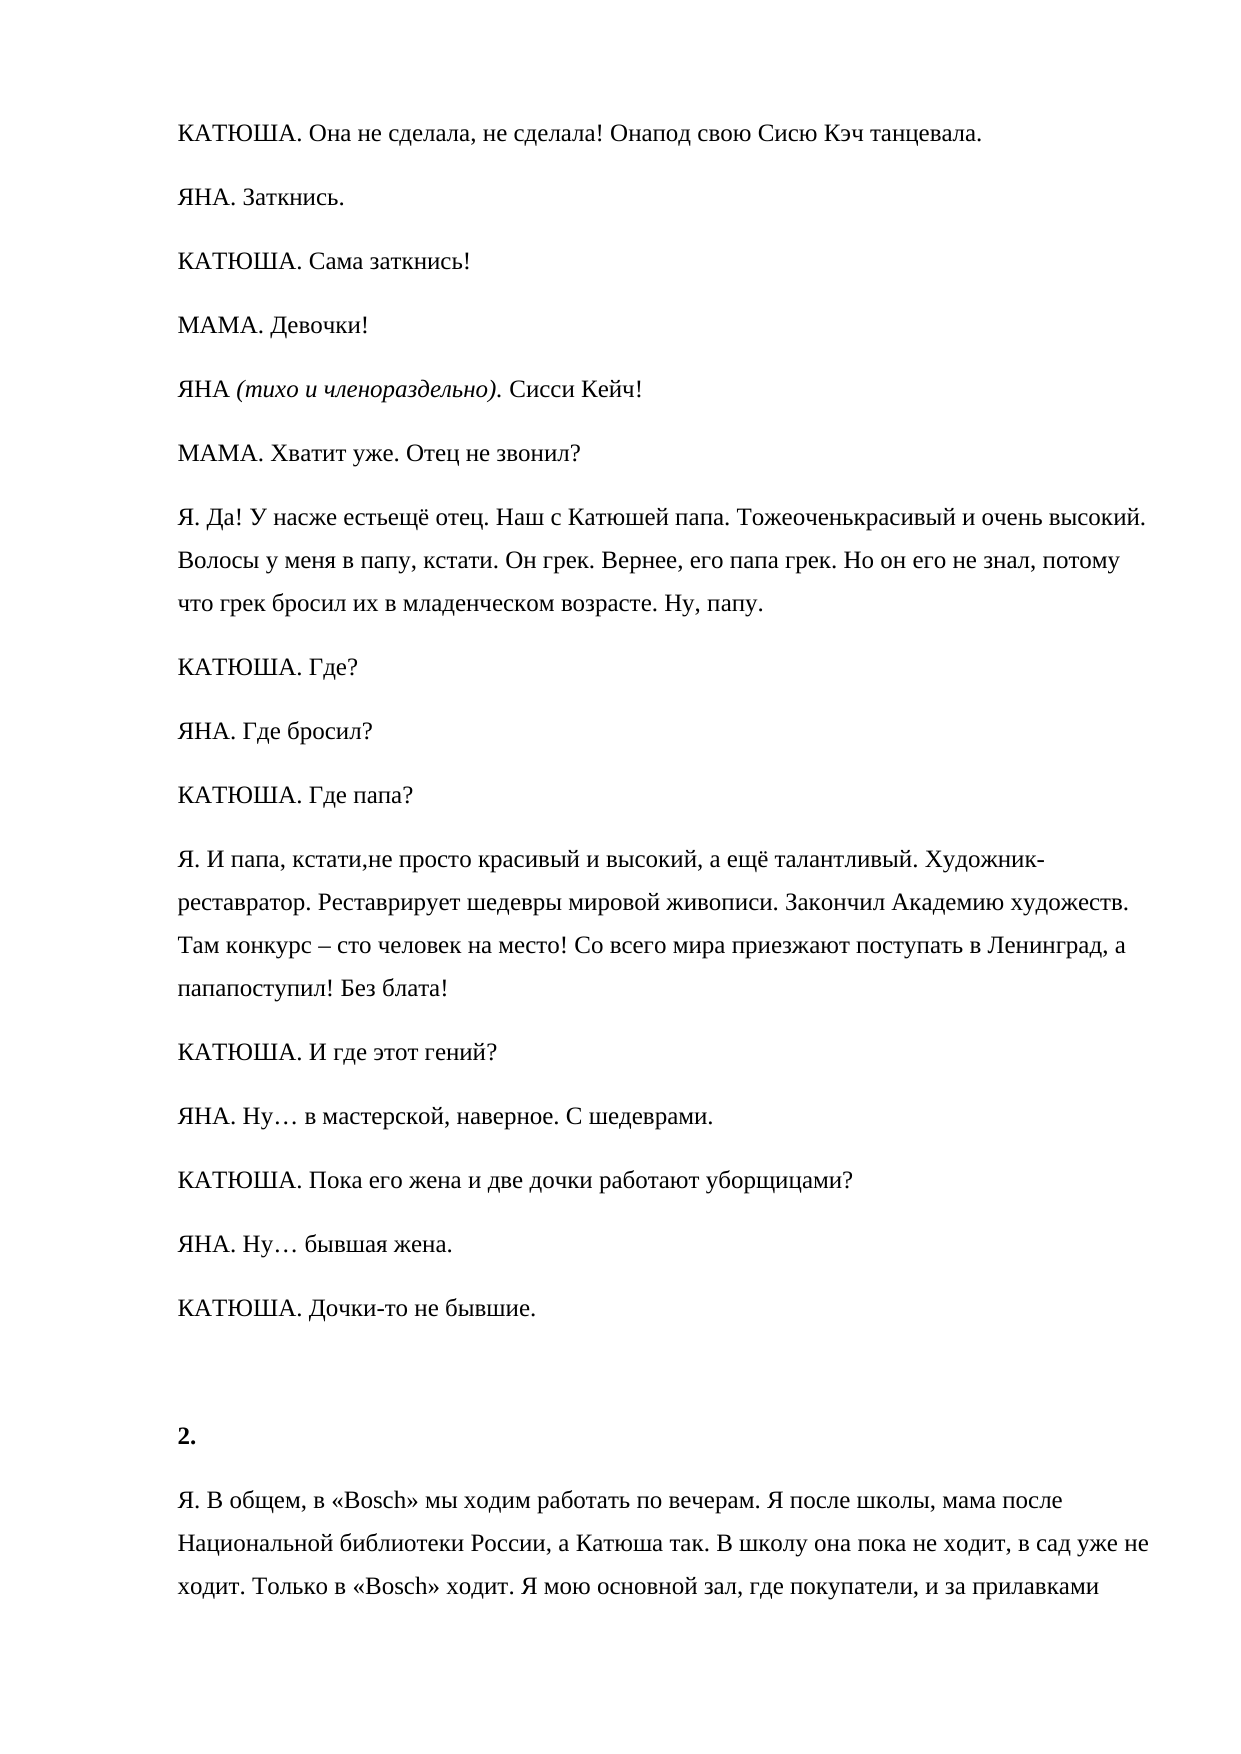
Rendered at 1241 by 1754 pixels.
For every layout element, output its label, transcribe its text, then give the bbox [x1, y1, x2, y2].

text ЯНА. Где бросил? [177, 716, 1152, 745]
text ЯНА. Ну… бывшая жена. [177, 1229, 1152, 1258]
text МАМА. Девочки! [177, 310, 1152, 339]
text МАМА. Хватит уже. Отец не звонил? [177, 438, 1152, 467]
text КАТЮША. Она не сделала, не сделала! Онапод свою Сисю Кэч танцевала. [177, 118, 1152, 147]
text КАТЮША. Сама заткнись! [177, 246, 1152, 275]
text Я. Да! У насже естьещё отец. Наш с Катюшей папа. Тожеоченькрасивый и очень высокий. Волосы у меня в папу, кстати. Он грек. Вернее, его папа грек. Но он его не знал, потому что грек бросил их в младенческом возрасте. Ну, папу. [177, 502, 1152, 617]
text КАТЮША. Пока его жена и две дочки работают уборщицами? [177, 1165, 1152, 1194]
text ЯНА. Заткнись. [177, 182, 1152, 211]
text 2. [177, 1421, 1152, 1450]
text КАТЮША. Где папа? [177, 780, 1152, 809]
text КАТЮША. Где? [177, 652, 1152, 681]
text ЯНА (тихо и членораздельно). Сисси Кейч! [177, 374, 1152, 403]
text КАТЮША. Дочки-то не бывшие. [177, 1293, 1152, 1322]
text ЯНА. Ну… в мастерской, наверное. С шедеврами. [177, 1101, 1152, 1130]
text КАТЮША. И где этот гений? [177, 1037, 1152, 1066]
text Я. И папа, кстати,не просто красивый и высокий, а ещё талантливый. Художник-реставратор. Реставрирует шедевры мировой живописи. Закончил Академию художеств. Там конкурс – сто человек на место! Со всего мира приезжают поступать в Ленинград, а папапоступил! Без блата! [177, 844, 1152, 1002]
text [177, 1485, 1152, 1600]
